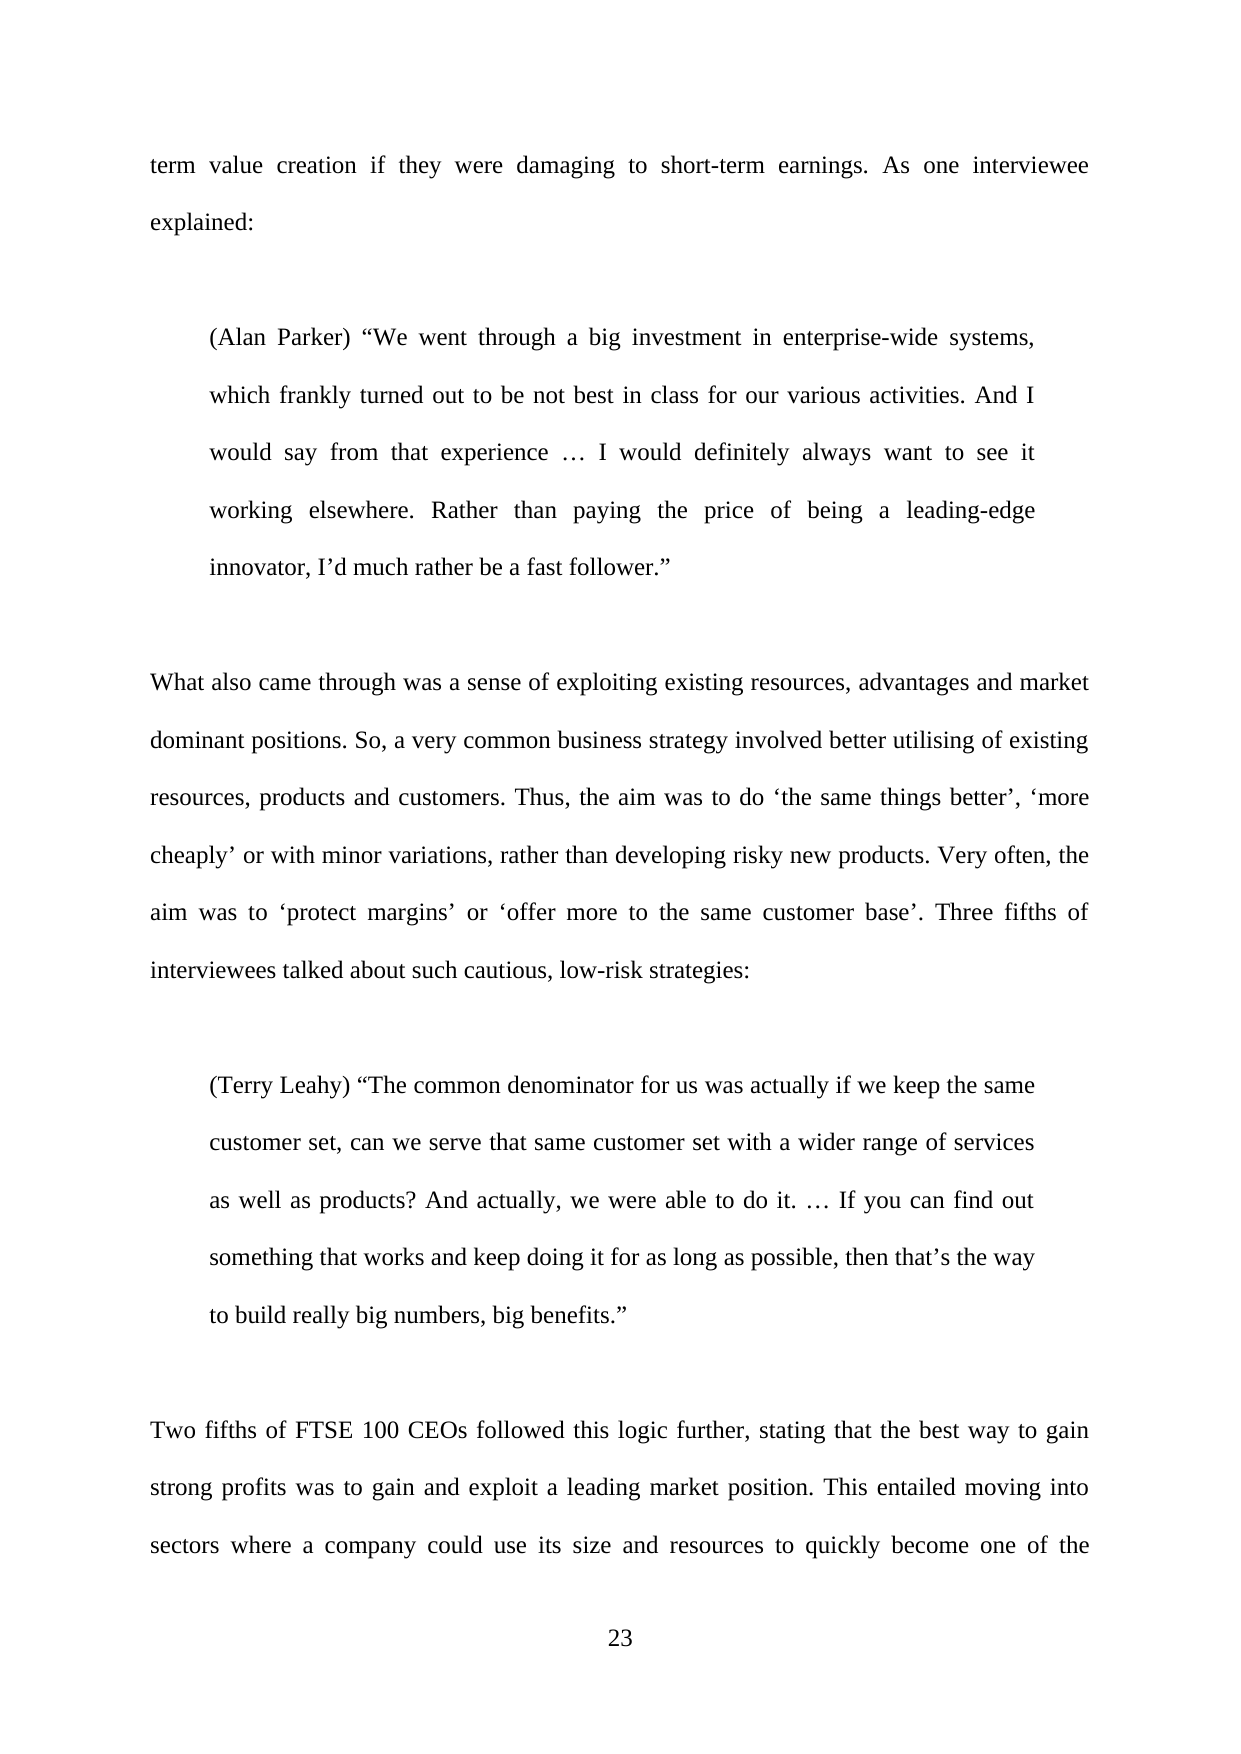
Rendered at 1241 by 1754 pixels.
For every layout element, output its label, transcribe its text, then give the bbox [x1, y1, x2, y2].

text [150, 1415, 1090, 1559]
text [150, 150, 1090, 236]
text What also came through was a sense of exploiting existing resources, advantages and market dominant positions. So, a very common business strategy involved better utilising of existing resources, products and customers. Thus, the aim was to do ‘the same things better’, ‘more cheaply’ or with minor variations, rather than developing risky new products. Very often, the aim was to ‘protect margins’ or ‘offer more to the same customer base’. Three fifths of interviewees talked about such cautious, low-risk strategies: [150, 667, 1090, 984]
text (Alan Parker) “We went through a big investment in enterprise-wide systems, which frankly turned out to be not best in class for our various activities. And I would say from that experience … I would definitely always want to see it working elsewhere. Rather than paying the price of being a leading-edge innovator, I’d much rather be a fast follower.” [209, 322, 1036, 581]
text (Terry Leahy) “The common denominator for us was actually if we keep the same customer set, can we serve that same customer set with a wider range of services as well as products? And actually, we were able to do it. … If you can find out something that works and keep doing it for as long as possible, then that’s the way to build really big numbers, big benefits.” [209, 1070, 1036, 1329]
